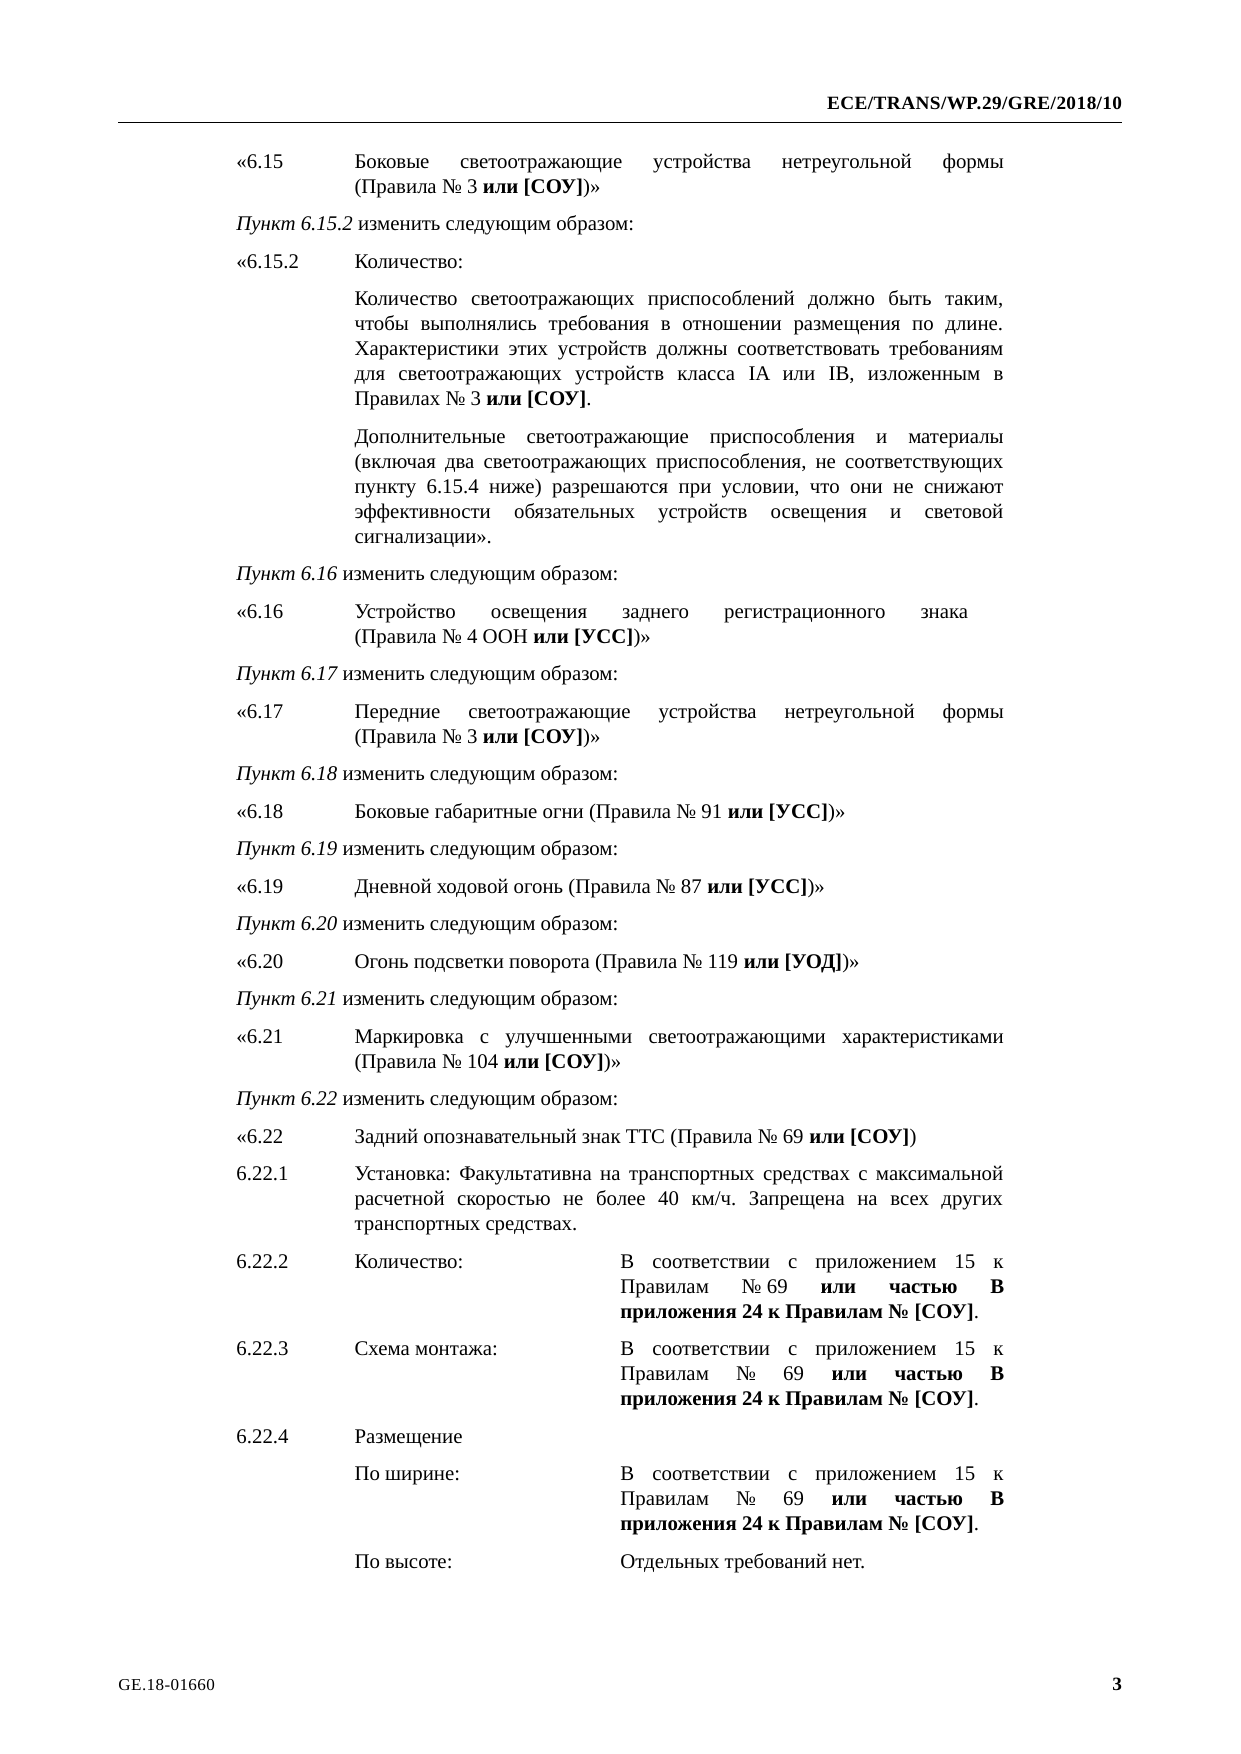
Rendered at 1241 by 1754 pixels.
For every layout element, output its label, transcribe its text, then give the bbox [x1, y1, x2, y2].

text Пункт 6.19 изменить следующим образом: [236, 835, 1004, 860]
text «6.15 Боковые светоотражающие устройства нетреугольной формы (Правила № 3 или [СОУ])» [236, 148, 1004, 198]
text Пункт 6.21 изменить следующим образом: [236, 985, 1004, 1010]
text 6.22.4 Размещение [236, 1423, 1004, 1448]
text Пункт 6.16 изменить следующим образом: [236, 560, 1004, 585]
text «6.21 Маркировка с улучшенными светоотражающими характеристиками (Правила № 104 или [СОУ])» [236, 1023, 1004, 1073]
text «6.19 Дневной ходовой огонь (Правила № 87 или [УСС])» [236, 873, 1004, 898]
text Пункт 6.20 изменить следующим образом: [236, 910, 1004, 935]
text Количество светоотражающих приспособлений должно быть таким, чтобы выполнялись требования в отношении размещения по длине. Характеристики этих устройств должны соответствовать требованиям для светоотражающих устройств класса IA или IВ, изложенным в Правилах № 3 или [СОУ]. [354, 285, 1004, 410]
text Пункт 6.22 изменить следующим образом: [236, 1085, 1004, 1110]
text Пункт 6.15.2 изменить следующим образом: [236, 210, 1004, 235]
text 6.22.3 Схема монтажа: В соответствии с приложением 15 к Правилам № 69 или частью В приложения 24 к Правилам № [СОУ]. [236, 1335, 1004, 1410]
text Пункт 6.18 изменить следующим образом: [236, 760, 1004, 785]
text 6.22.1 Установка: Факультативна на транспортных средствах с максимальной расчетной скоростью не более 40 км/ч. Запрещена на всех других транспортных средствах. [236, 1160, 1004, 1235]
text По ширине: В соответствии с приложением 15 к Правилам № 69 или частью В приложения 24 к Правилам № [СОУ]. [236, 1460, 1004, 1535]
text 6.22.2 Количество: В соответствии с приложением 15 к Правилам № 69 или частью В приложения 24 к Правилам № [СОУ]. [236, 1248, 1004, 1323]
text «6.15.2 Количество: [236, 248, 1004, 273]
text «6.22 Задний опознавательный знак TTC (Правила № 69 или [СОУ]) [236, 1123, 1004, 1148]
text «6.17 Передние светоотражающие устройства нетреугольной формы (Правила № 3 или [СОУ])» [236, 698, 1004, 748]
text По высоте: Отдельных требований нет. [236, 1548, 1004, 1573]
text Дополнительные светоотражающие приспособления и материалы (включая два светоотражающих приспособления, не соответствующих пункту 6.15.4 ниже) разрешаются при условии, что они не снижают эффективности обязательных устройств освещения и световой сигнализации». [354, 423, 1004, 548]
text Пункт 6.17 изменить следующим образом: [236, 660, 1004, 685]
text «6.16 Устройство освещения заднего регистрационного знака (Правила № 4 ООН или [УСС])» [236, 598, 1004, 648]
text «6.20 Огонь подсветки поворота (Правила № 119 или [УОД])» [236, 948, 1004, 973]
text «6.18 Боковые габаритные огни (Правила № 91 или [УСС])» [236, 798, 1004, 823]
